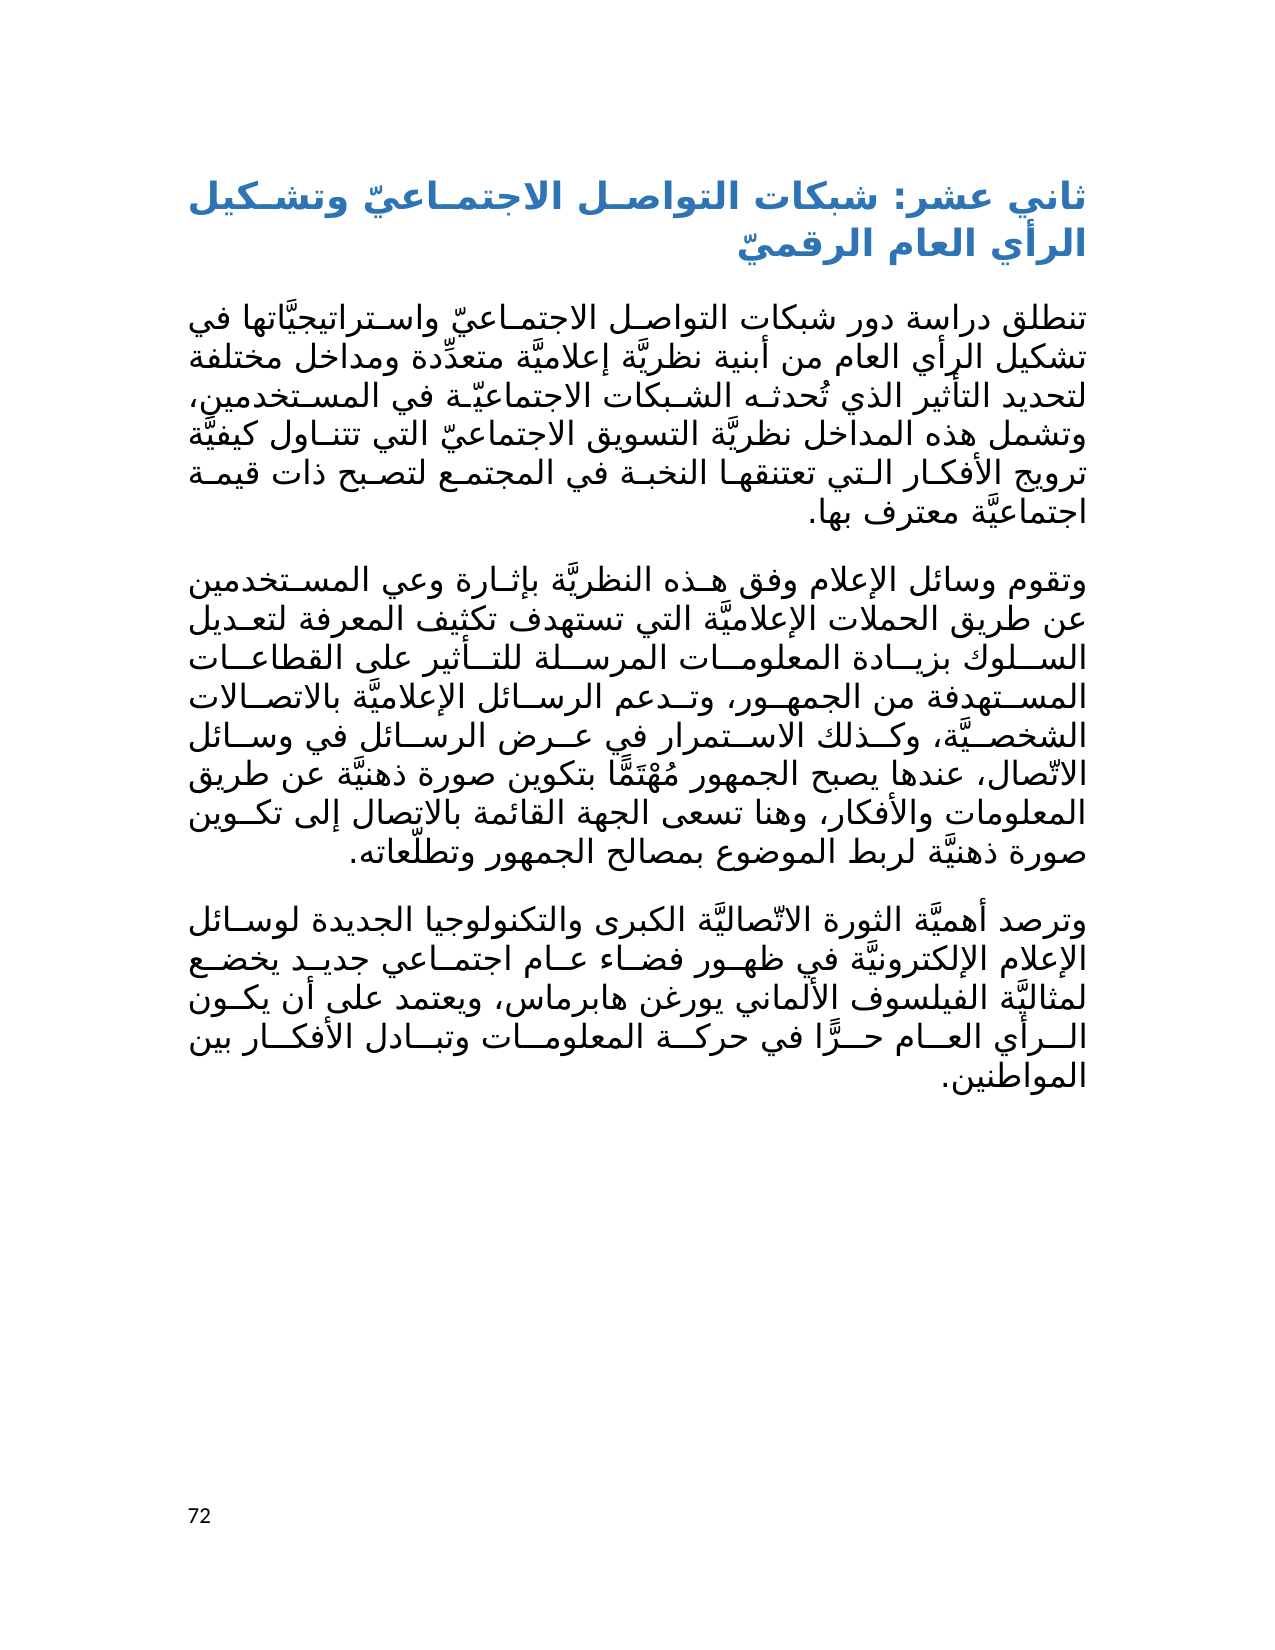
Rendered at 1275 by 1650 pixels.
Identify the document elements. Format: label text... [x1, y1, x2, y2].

text وتقوم وسائل الإعلام وفق هذه النظريَّة بإثارة وعي المستخدمين عن طريق الحملات الإعلاميَّة التي تستهدف تكثيف المعرفة لتعديل السلوك بزيادة المعلومات المرسلة للتأثير على القطاعات المستهدفة من الجمهور، وتدعم الرسائل الإعلاميَّة بالاتصالات الشخصيَّة، وكذلك الاستمرار في عرض الرسائل في وسائل الاتّصال، عندها يصبح الجمهور مُهْتَمًّا بتكوين صورة ذهنيَّة عن طريق المعلومات والأفكار، وهنا تسعى الجهة القائمة بالاتصال إلى تكوين صورة ذهنيَّة لربط الموضوع بمصالح الجمهور وتطلّعاته. [187, 561, 1087, 871]
text تنطلق دراسة دور شبكات التواصل الاجتماعيّ واستراتيجيَّاتها في تشكيل الرأي العام من أبنية نظريَّة إعلاميَّة متعدِّدة ومداخل مختلفة لتحديد التأثير الذي تُحدثه الشبكات الاجتماعيّة في المستخدمين، وتشمل هذه المداخل نظريَّة التسويق الاجتماعيّ التي تتناول كيفيَّة ترويج الأفكار التي تعتنقها النخبة في المجتمع لتصبح ذات قيمة اجتماعيَّة معترف بها. [187, 298, 1087, 531]
subtitle ثاني عشر: شبكات التواصل الاجتماعيّ وتشكيل الرأي العام الرقميّ [187, 175, 1087, 266]
text وترصد أهميَّة الثورة الاتّصاليَّة الكبرى والتكنولوجيا الجديدة لوسائل الإعلام الإلكترونيَّة في ظهور فضاء عام اجتماعي جديد يخضع لمثاليَّة الفيلسوف الألماني يورغن هابرماس، ويعتمد على أن يكون الرأي العام حرًّا في حركة المعلومات وتبادل الأفكار بين المواطنين. [187, 901, 1087, 1095]
